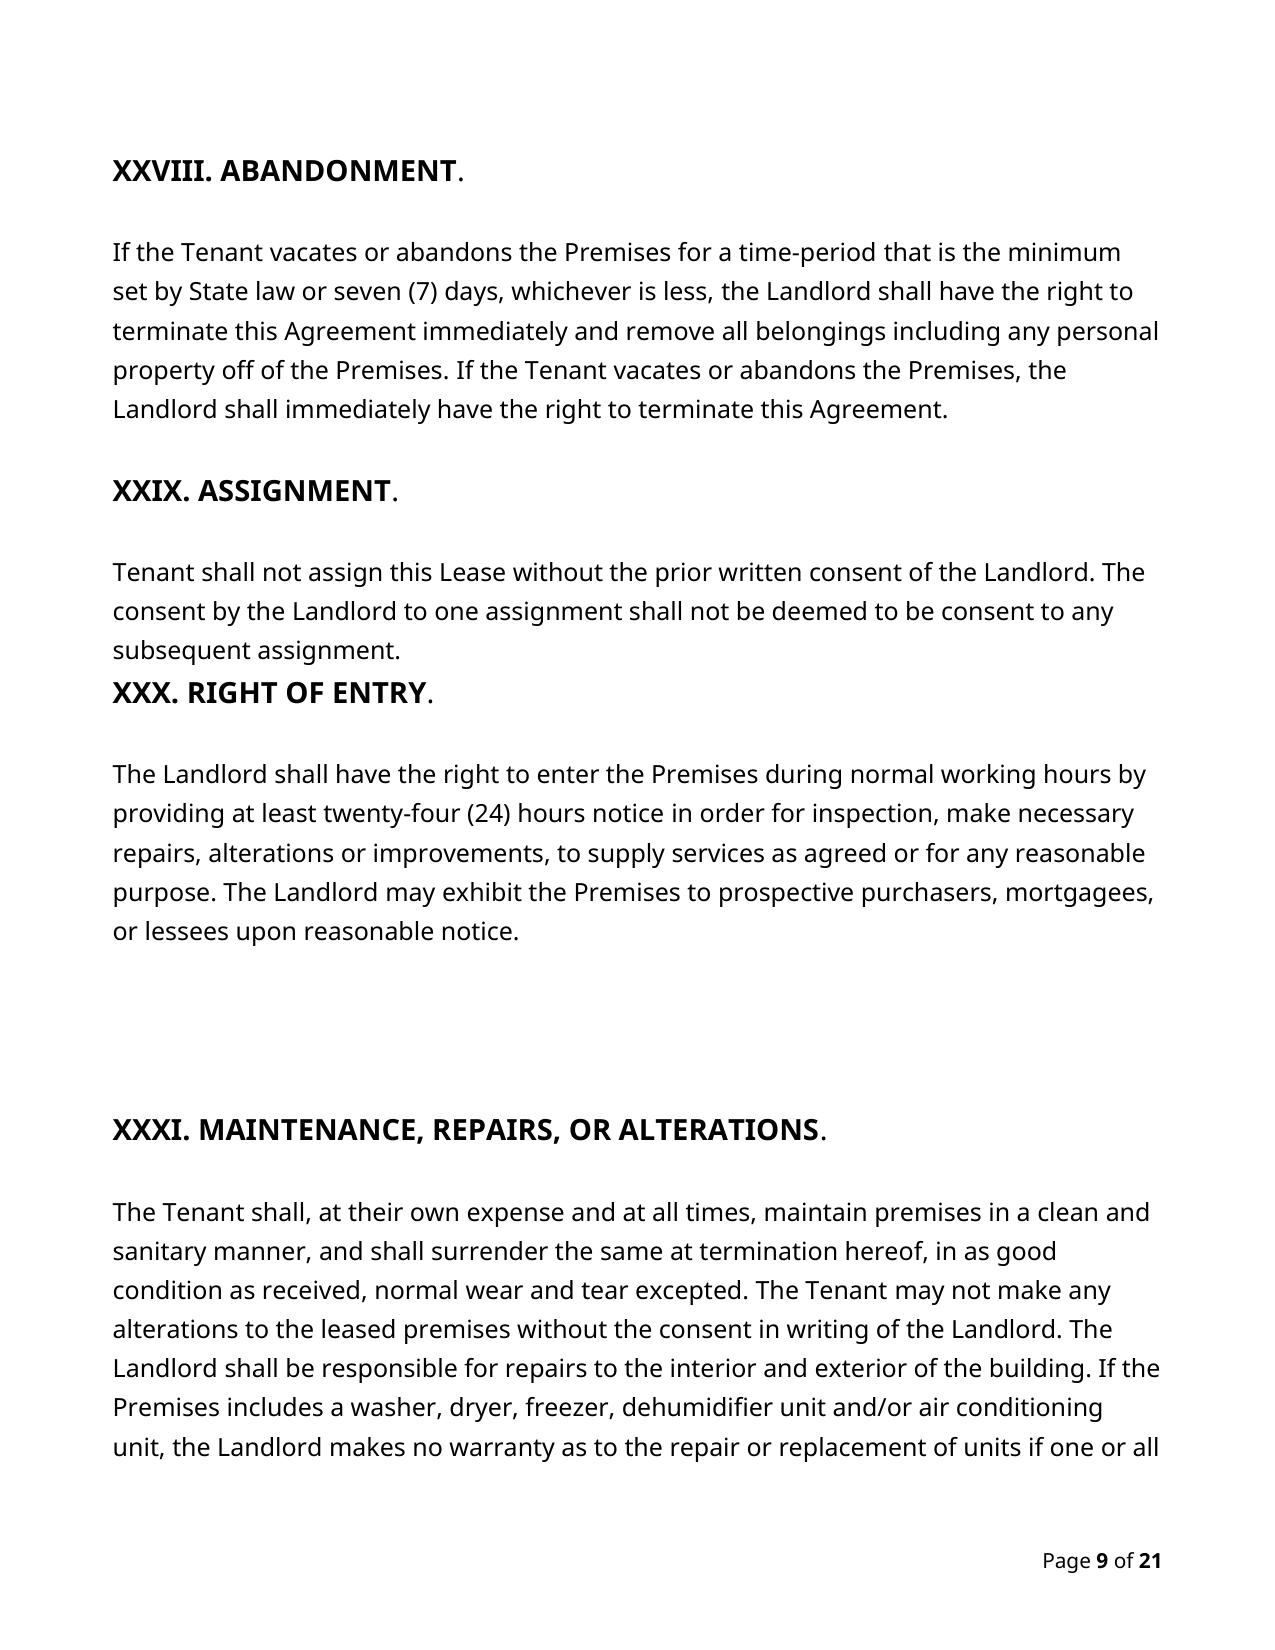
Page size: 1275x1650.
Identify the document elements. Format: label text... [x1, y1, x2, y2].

text XXX. RIGHT OF ENTRY. [112, 672, 1162, 712]
text XXXI. MAINTENANCE, REPAIRS, OR ALTERATIONS. [112, 1109, 1162, 1149]
text The Landlord shall have the right to enter the Premises during normal working hours by providing at least twenty-four (24) hours notice in order for inspection, make necessary repairs, alterations or improvements, to supply services as agreed or for any reasonable purpose. The Landlord may exhibit the Premises to prospective purchasers, mortgagees, or lessees upon reasonable notice. [112, 757, 1162, 948]
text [112, 1194, 1162, 1463]
text If the Tenant vacates or abandons the Premises for a time-period that is the minimum set by State law or seven (7) days, whichever is less, the Landlord shall have the right to terminate this Agreement immediately and remove all belongings including any personal property off of the Premises. If the Tenant vacates or abandons the Premises, the Landlord shall immediately have the right to terminate this Agreement. [112, 235, 1162, 426]
text Tenant shall not assign this Lease without the prior written consent of the Landlord. The consent by the Landlord to one assignment shall not be deemed to be consent to any subsequent assignment. [112, 554, 1162, 667]
text XXIX. ASSIGNMENT. [112, 470, 1162, 509]
text XXVIII. ABANDONMENT. [112, 150, 1162, 190]
